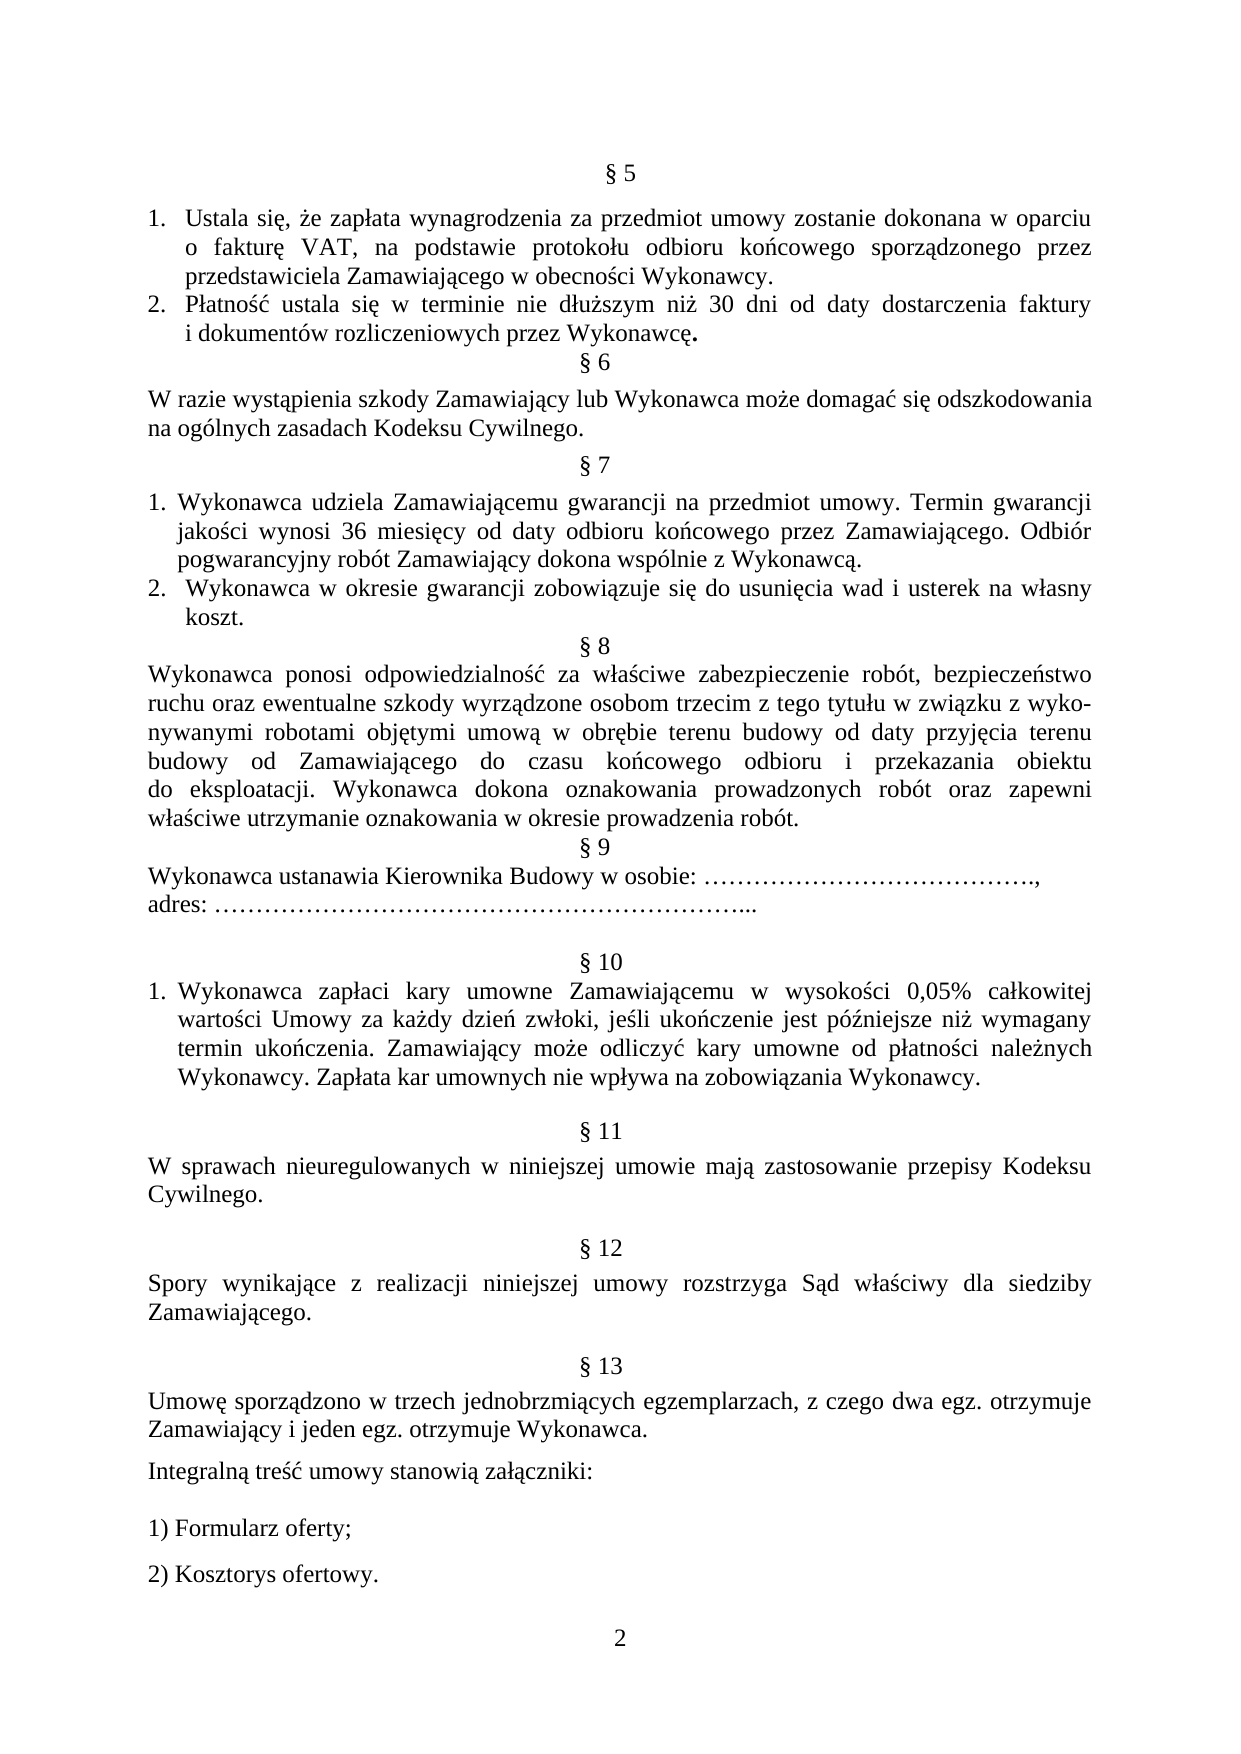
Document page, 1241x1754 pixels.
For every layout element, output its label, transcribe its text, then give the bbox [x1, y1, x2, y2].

list 7 [579, 450, 1093, 479]
text Wykonawca ponosi odpowiedzialność za właściwe zabezpieczenie robót, bezpieczeństwo ruchu oraz ewentualne szkody wyrządzone osobom trzecim z tego tytułu w związku z wyko-nywanymi robotami objętymi umową w obrębie terenu budowy od daty przyjęcia terenu budowy od Zamawiającego do czasu końcowego odbioru i przekazania obiektu do eksploatacji. Wykonawca dokona oznakowania prowadzonych robót oraz zapewni właściwe utrzymanie oznakowania w okresie prowadzenia robót. [148, 659, 1093, 832]
text 8 [579, 631, 1093, 659]
subtitle 12 [579, 1233, 1093, 1262]
text 9 [579, 832, 1093, 861]
list Wykonawca udziela Zamawiającemu gwarancji na przedmiot umowy. Termin gwarancji jakości wynosi 36 miesięcy od daty odbioru końcowego przez Zamawiającego. Odbiór pogwarancyjny robót Zamawiający dokona wspólnie z Wykonawcą. [148, 487, 1093, 573]
list 6 [579, 347, 1093, 376]
list Ustala się, że zapłata wynagrodzenia za przedmiot umowy zostanie dokonana w oparciu o fakturę VAT, na podstawie protokołu odbioru końcowego sporządzonego przez przedstawiciela Zamawiającego w obecności Wykonawcy. [147, 203, 1093, 289]
text 10 [579, 947, 1093, 976]
list Wykonawca w okresie gwarancji zobowiązuje się do usunięcia wad i usterek na własny koszt. [148, 573, 1093, 631]
subtitle 11 [579, 1116, 1093, 1144]
text Spory wynikające z realizacji niniejszej umowy rozstrzyga Sąd właściwy dla siedziby Zamawiającego. [148, 1268, 1093, 1326]
text Integralną treść umowy stanowią załączniki: 1) Formularz oferty; [148, 1456, 1093, 1542]
list W razie wystąpienia szkody Zamawiający lub Wykonawca może domagać się odszkodowania na ogólnych zasadach Kodeksu Cywilnego. [148, 384, 1093, 442]
subtitle 13 [579, 1351, 1093, 1379]
list Wykonawca zapłaci kary umowne Zamawiającemu w wysokości 0,05% całkowitej wartości Umowy za każdy dzień zwłoki, jeśli ukończenie jest późniejsze niż wymagany termin ukończenia. Zamawiający może odliczyć kary umowne od płatności należnych Wykonawcy. Zapłata kar umownych nie wpływa na zobowiązania Wykonawcy. [148, 976, 1093, 1091]
text 5 [148, 158, 1093, 187]
text 2) Kosztorys ofertowy. [148, 1559, 1093, 1587]
text Wykonawca ustanawia Kierownika Budowy w osobie: …………………………………., adres: ………………………………………………………... [148, 861, 1093, 918]
list Płatność ustala się w terminie nie dłuższym niż 30 dni od daty dostarczenia faktury i dokumentów rozliczeniowych przez Wykonawcę. [147, 289, 1093, 347]
text Umowę sporządzono w trzech jednobrzmiących egzemplarzach, z czego dwa egz. otrzymuje Zamawiający i jeden egz. otrzymuje Wykonawca. [148, 1386, 1093, 1443]
text W sprawach nieuregulowanych w niniejszej umowie mają zastosowanie przepisy Kodeksu Cywilnego. [148, 1151, 1093, 1208]
